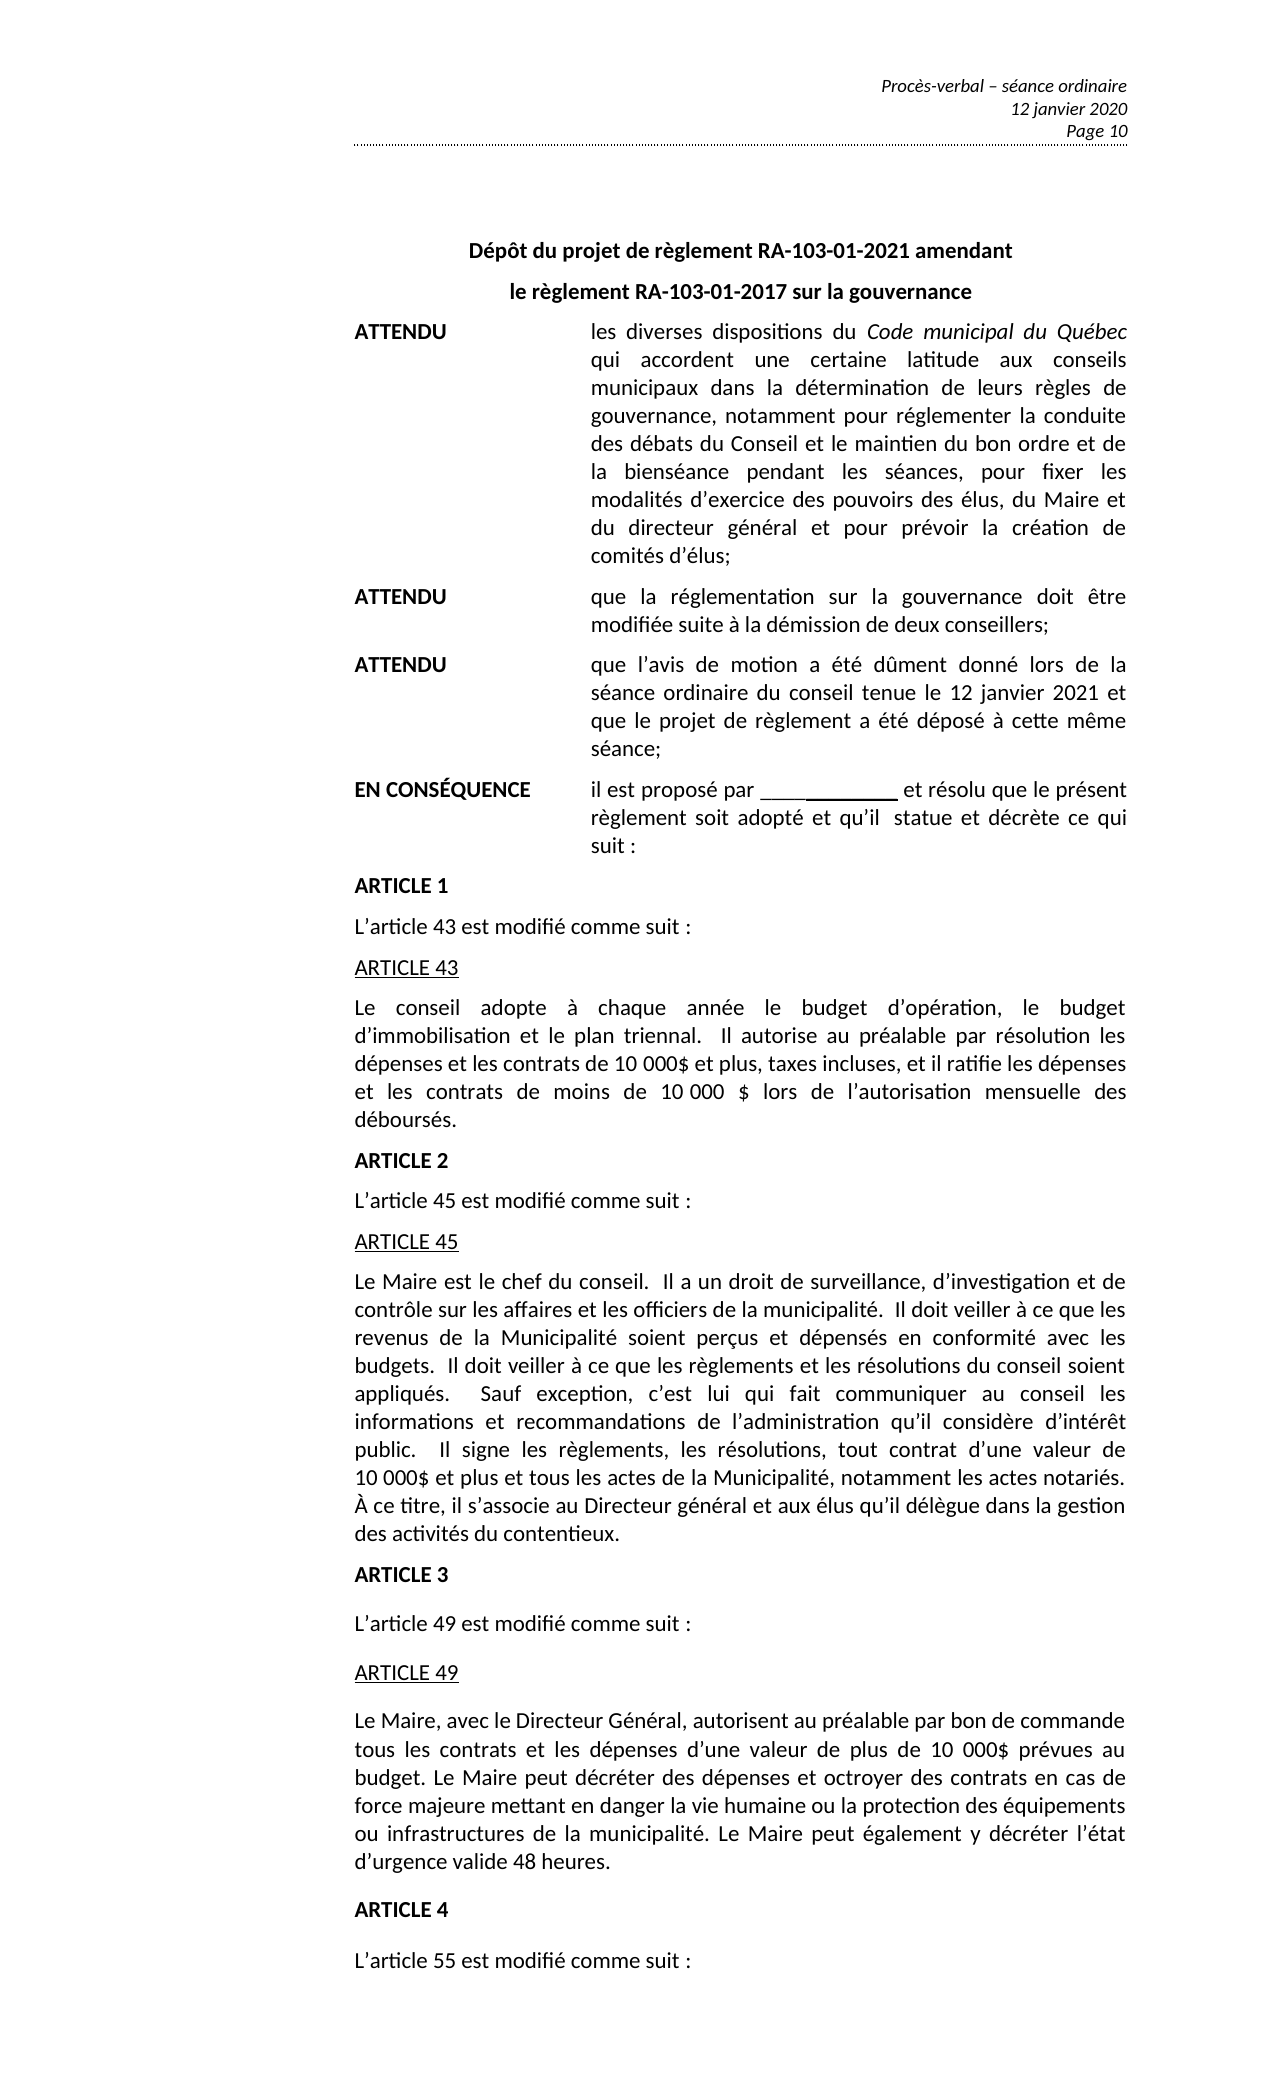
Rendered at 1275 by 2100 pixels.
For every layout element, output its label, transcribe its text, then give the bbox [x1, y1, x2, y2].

text ARTICLE 2 [354, 1146, 1127, 1174]
text L’article 49 est modifié comme suit : [354, 1609, 1127, 1637]
text ARTICLE 49 [354, 1658, 1127, 1686]
text Le Maire est le chef du conseil. Il a un droit de surveillance, d’investigation et de contrôle sur les affaires et les officiers de la municipalité. Il doit veiller à ce que les revenus de la Municipalité soient perçus et dépensés en conformité avec les budgets. Il doit veiller à ce que les règlements et les résolutions du conseil soient appliqués. Sauf exception, c’est lui qui fait communiquer au conseil les informations et recommandations de l’administration qu’il considère d’intérêt public. Il signe les règlements, les résolutions, tout contrat d’une valeur de 10 000$ et plus et tous les actes de la Municipalité, notamment les actes notariés. À ce titre, il s’associe au Directeur général et aux élus qu’il délègue dans la gestion des activités du contentieux. [354, 1267, 1127, 1548]
text ARTICLE 45 [354, 1227, 1127, 1255]
text EN CONSÉQUENCE il est proposé par ____________ et résolu que le présent règlement soit adopté et qu’il statue et décrète ce qui suit : [354, 775, 1127, 859]
text L’article 43 est modifié comme suit : [354, 912, 1127, 940]
text ARTICLE 1 [354, 872, 1127, 900]
text ATTENDU que l’avis de motion a été dûment donné lors de la séance ordinaire du conseil tenue le 12 janvier 2021 et que le projet de règlement a été déposé à cette même séance; [354, 651, 1127, 763]
text Le Maire, avec le Directeur Général, autorisent au préalable par bon de commande tous les contrats et les dépenses d’une valeur de plus de 10 000$ prévues au budget. Le Maire peut décréter des dépenses et octroyer des contrats en cas de force majeure mettant en danger la vie humaine ou la protection des équipements ou infrastructures de la municipalité. Le Maire peut également y décréter l’état d’urgence valide 48 heures. [354, 1707, 1127, 1875]
text Dépôt du projet de règlement RA-103-01-2021 amendant [354, 236, 1127, 264]
text ARTICLE 4 [354, 1896, 1127, 1924]
text Le conseil adopte à chaque année le budget d’opération, le budget d’immobilisation et le plan triennal. Il autorise au préalable par résolution les dépenses et les contrats de 10 000$ et plus, taxes incluses, et il ratifie les dépenses et les contrats de moins de 10 000 $ lors de l’autorisation mensuelle des déboursés. [354, 993, 1127, 1133]
text ARTICLE 43 [354, 953, 1127, 981]
text ARTICLE 3 [354, 1560, 1127, 1588]
text L’article 45 est modifié comme suit : [354, 1186, 1127, 1214]
text ATTENDU les diverses dispositions du Code municipal du Québec qui accordent une certaine latitude aux conseils municipaux dans la détermination de leurs règles de gouvernance, notamment pour réglementer la conduite des débats du Conseil et le maintien du bon ordre et de la bienséance pendant les séances, pour fixer les modalités d’exercice des pouvoirs des élus, du Maire et du directeur général et pour prévoir la création de comités d’élus; [354, 317, 1127, 569]
text ATTENDU que la réglementation sur la gouvernance doit être modifiée suite à la démission de deux conseillers; [354, 582, 1127, 638]
text L’article 55 est modifié comme suit : [354, 1946, 1127, 1974]
text le règlement RA-103-01-2017 sur la gouvernance [354, 277, 1127, 305]
